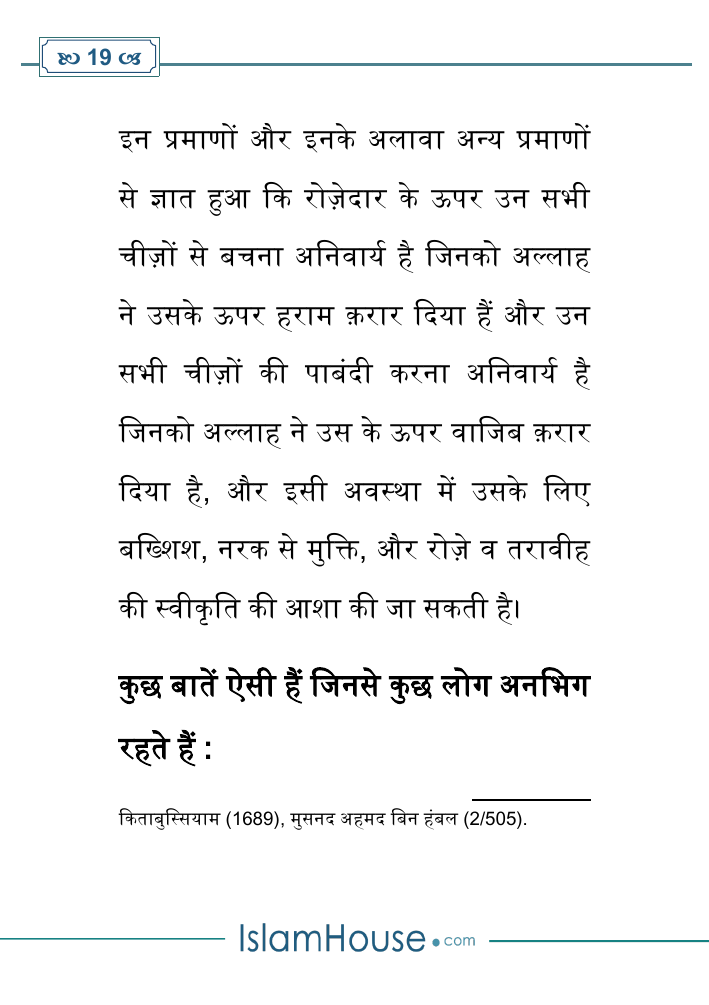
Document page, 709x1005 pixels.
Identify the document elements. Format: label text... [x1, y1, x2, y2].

text कुछ बातें ऐसी हैं जिनसे कुछ लोग अनभिग रहते हैं : [118, 662, 590, 767]
picture [0, 918, 226, 955]
text इन प्रमाणों और इनके अलावा अन्य प्रमाणों से ज्ञात हुआ कि रोज़ेदार के ऊपर उन सभी चीज़ों से बचना अनिवार्य है जिनको अल्लाह ने उसके ऊपर हराम क़रार दिया हैं और उन सभी चीज़ों की पाबंदी करना अनिवार्य है जिनको अल्लाह ने उस के ऊपर वाजिब क़रार दिया है, और इसी अवस्था में उसके लिए बख्शिश, नरक से मुक्ति, और रोज़े व तरावीह की स्वीकृति की आशा की जा सकती है। [118, 118, 590, 626]
picture [232, 918, 709, 959]
